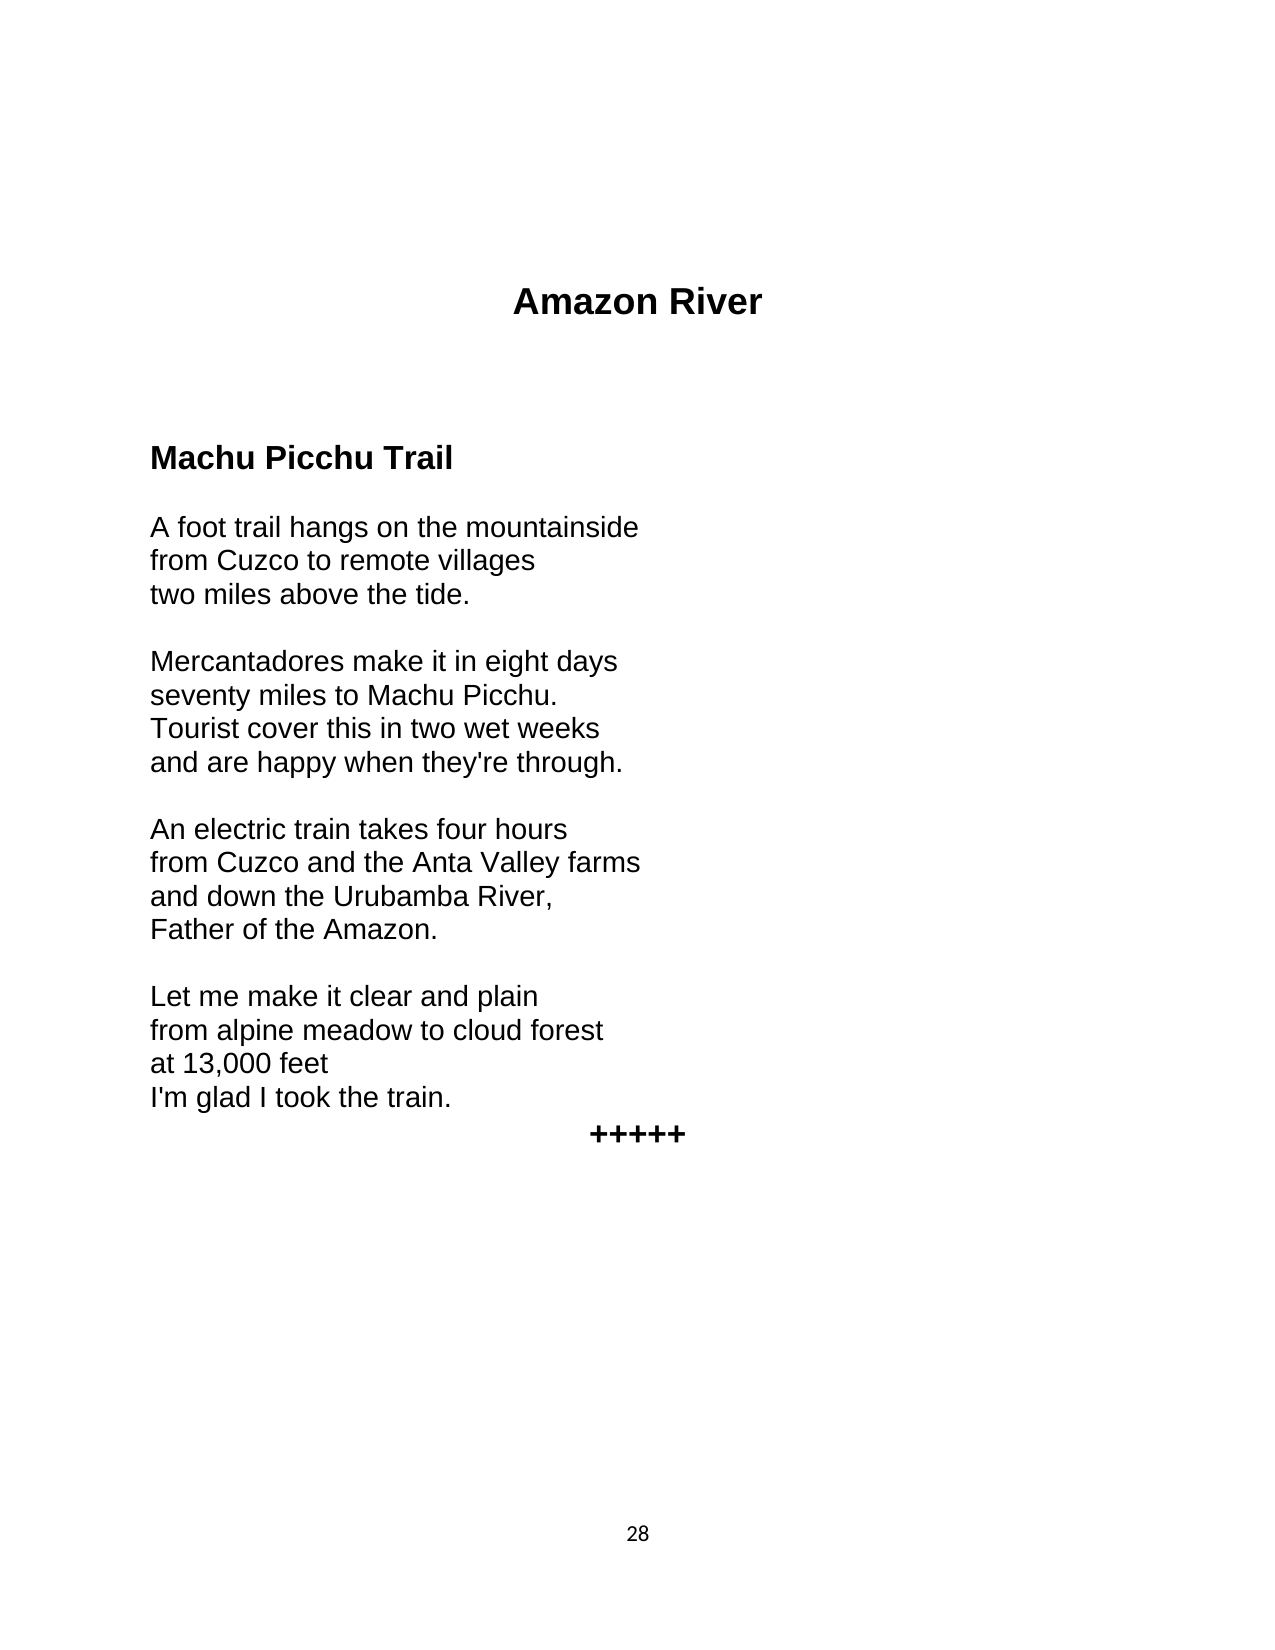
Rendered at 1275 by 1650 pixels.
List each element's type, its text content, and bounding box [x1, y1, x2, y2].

text two miles above the tide. [150, 577, 1125, 610]
text Tourist cover this in two wet weeks [150, 711, 1125, 744]
text from alpine meadow to cloud forest [150, 1013, 1125, 1046]
text from Cuzco and the Anta Valley farms [150, 845, 1125, 879]
text Machu Picchu Trail [150, 438, 1125, 476]
text Let me make it clear and plain [150, 979, 1125, 1013]
text A foot trail hangs on the mountainside [150, 510, 1125, 543]
text An electric train takes four hours [150, 812, 1125, 845]
text seventy miles to Machu Picchu. [150, 677, 1125, 711]
text Father of the Amazon. [150, 912, 1125, 946]
text +++++ [150, 1113, 1125, 1152]
text Mercantadores make it in eight days [150, 644, 1125, 677]
text and are happy when they're through. [150, 744, 1125, 778]
text Amazon River [150, 279, 1125, 322]
text I'm glad I took the train. [150, 1080, 1125, 1113]
text and down the Urubamba River, [150, 879, 1125, 912]
text at 13,000 feet [150, 1046, 1125, 1080]
text from Cuzco to remote villages [150, 543, 1125, 577]
